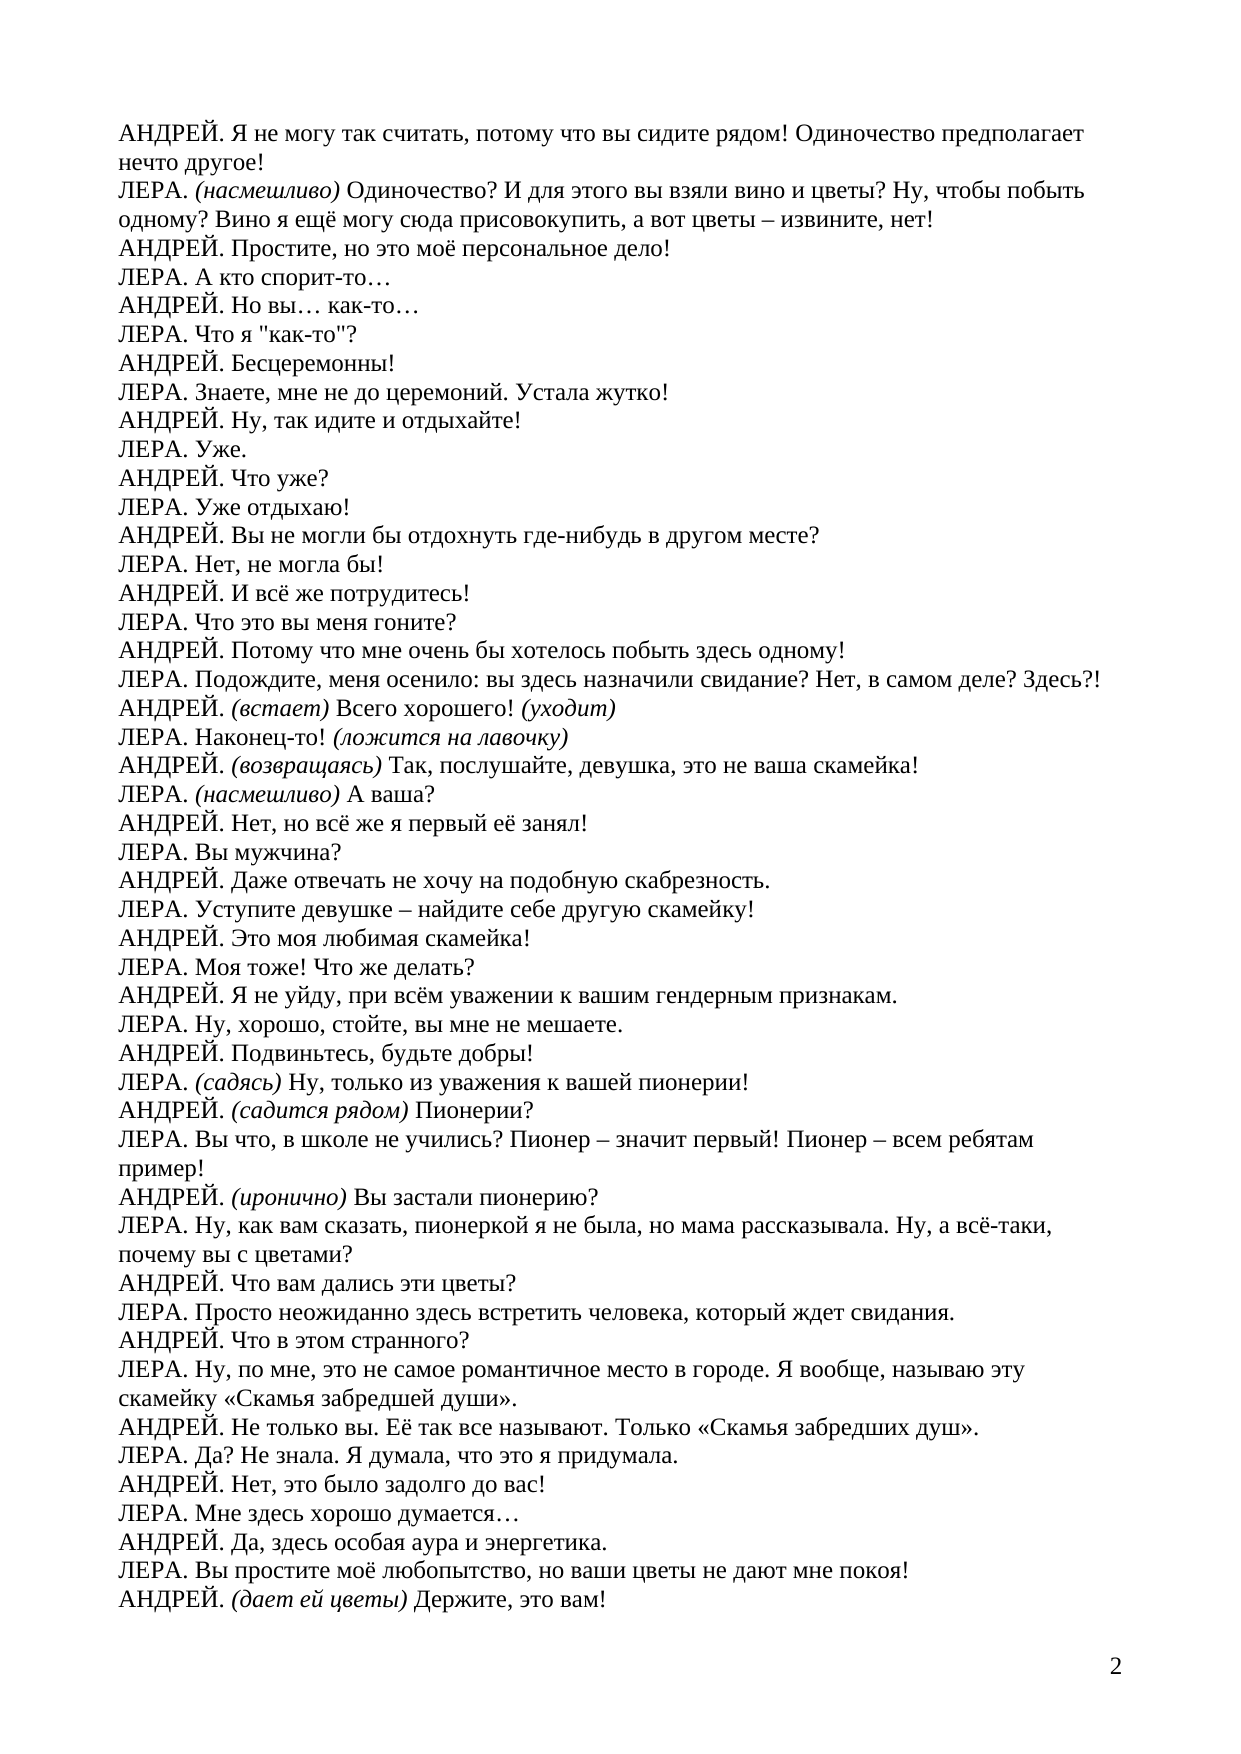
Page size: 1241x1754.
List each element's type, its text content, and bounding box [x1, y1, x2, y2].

text ЛЕРА. Мне здесь хорошо думается… [118, 1498, 1122, 1527]
text АНДРЕЙ. Что уже? [118, 463, 1122, 492]
text АНДРЕЙ. Да, здесь особая аура и энергетика. [118, 1527, 1122, 1556]
text ЛЕРА. Подождите, меня осенило: вы здесь назначили свидание? Нет, в самом деле? Здесь?! [118, 664, 1122, 693]
text ЛЕРА. (садясь) Ну, только из уважения к вашей пионерии! [118, 1067, 1122, 1096]
text АНДРЕЙ. (садится рядом) Пионерии? [118, 1096, 1122, 1124]
text ЛЕРА. Вы что, в школе не учились? Пионер – значит первый! Пионер – всем ребятам пример! [118, 1124, 1122, 1182]
text АНДРЕЙ. (дает ей цветы) Держите, это вам! [118, 1584, 1122, 1613]
text ЛЕРА. Что я "как-то"? [118, 319, 1122, 348]
text АНДРЕЙ. (встает) Всего хорошего! (уходит) [118, 693, 1122, 722]
text АНДРЕЙ. Потому что мне очень бы хотелось побыть здесь одному! [118, 636, 1122, 664]
text ЛЕРА. Ну, как вам сказать, пионеркой я не была, но мама рассказывала. Ну, а всё-таки, почему вы с цветами? [118, 1211, 1122, 1268]
text АНДРЕЙ. Простите, но это моё персональное дело! [118, 233, 1122, 262]
text АНДРЕЙ. Вы не могли бы отдохнуть где-нибудь в другом месте? [118, 521, 1122, 549]
text ЛЕРА. (насмешливо) Одиночество? И для этого вы взяли вино и цветы? Ну, чтобы побыть одному? Вино я ещё могу сюда присовокупить, а вот цветы – извините, нет! [118, 176, 1122, 233]
text АНДРЕЙ. (иронично) Вы застали пионерию? [118, 1182, 1122, 1211]
text ЛЕРА. Моя тоже! Что же делать? [118, 952, 1122, 981]
text АНДРЕЙ. Бесцеремонны! [118, 348, 1122, 377]
text ЛЕРА. Вы простите моё любопытство, но ваши цветы не дают мне покоя! [118, 1556, 1122, 1584]
text АНДРЕЙ. Что в этом странного? [118, 1326, 1122, 1354]
text ЛЕРА. Вы мужчина? [118, 837, 1122, 866]
text ЛЕРА. Уже отдыхаю! [118, 492, 1122, 521]
text ЛЕРА. Наконец-то! (ложится на лавочку) [118, 722, 1122, 751]
text ЛЕРА. Просто неожиданно здесь встретить человека, который ждет свидания. [118, 1297, 1122, 1326]
text ЛЕРА. Уступите девушке – найдите себе другую скамейку! [118, 894, 1122, 923]
text АНДРЕЙ. Это моя любимая скамейка! [118, 923, 1122, 952]
text ЛЕРА. Что это вы меня гоните? [118, 607, 1122, 636]
text ЛЕРА. А кто спорит-то… [118, 262, 1122, 291]
text АНДРЕЙ. Я не могу так считать, потому что вы сидите рядом! Одиночество предполагает нечто другое! [118, 118, 1122, 176]
text АНДРЕЙ. Что вам дались эти цветы? [118, 1268, 1122, 1297]
text ЛЕРА. Ну, по мне, это не самое романтичное место в городе. Я вообще, называю эту скамейку «Скамья забредшей души». [118, 1354, 1122, 1412]
text АНДРЕЙ. И всё же потрудитесь! [118, 578, 1122, 607]
text ЛЕРА. Уже. [118, 434, 1122, 463]
text АНДРЕЙ. Не только вы. Её так все называют. Только «Скамья забредших душ». [118, 1412, 1122, 1441]
text ЛЕРА. Да? Не знала. Я думала, что это я придумала. [118, 1441, 1122, 1469]
text АНДРЕЙ. Даже отвечать не хочу на подобную скабрезность. [118, 866, 1122, 894]
text АНДРЕЙ. (возвращаясь) Так, послушайте, девушка, это не ваша скамейка! [118, 751, 1122, 779]
text ЛЕРА. Нет, не могла бы! [118, 549, 1122, 578]
text АНДРЕЙ. Нет, это было задолго до вас! [118, 1469, 1122, 1498]
text ЛЕРА. (насмешливо) А ваша? [118, 779, 1122, 808]
text ЛЕРА. Ну, хорошо, стойте, вы мне не мешаете. [118, 1009, 1122, 1038]
text АНДРЕЙ. Но вы… как-то… [118, 291, 1122, 319]
text АНДРЕЙ. Нет, но всё же я первый её занял! [118, 808, 1122, 837]
text АНДРЕЙ. Ну, так идите и отдыхайте! [118, 406, 1122, 434]
text АНДРЕЙ. Я не уйду, при всём уважении к вашим гендерным признакам. [118, 981, 1122, 1009]
text ЛЕРА. Знаете, мне не до церемоний. Устала жутко! [118, 377, 1122, 406]
text АНДРЕЙ. Подвиньтесь, будьте добры! [118, 1038, 1122, 1067]
